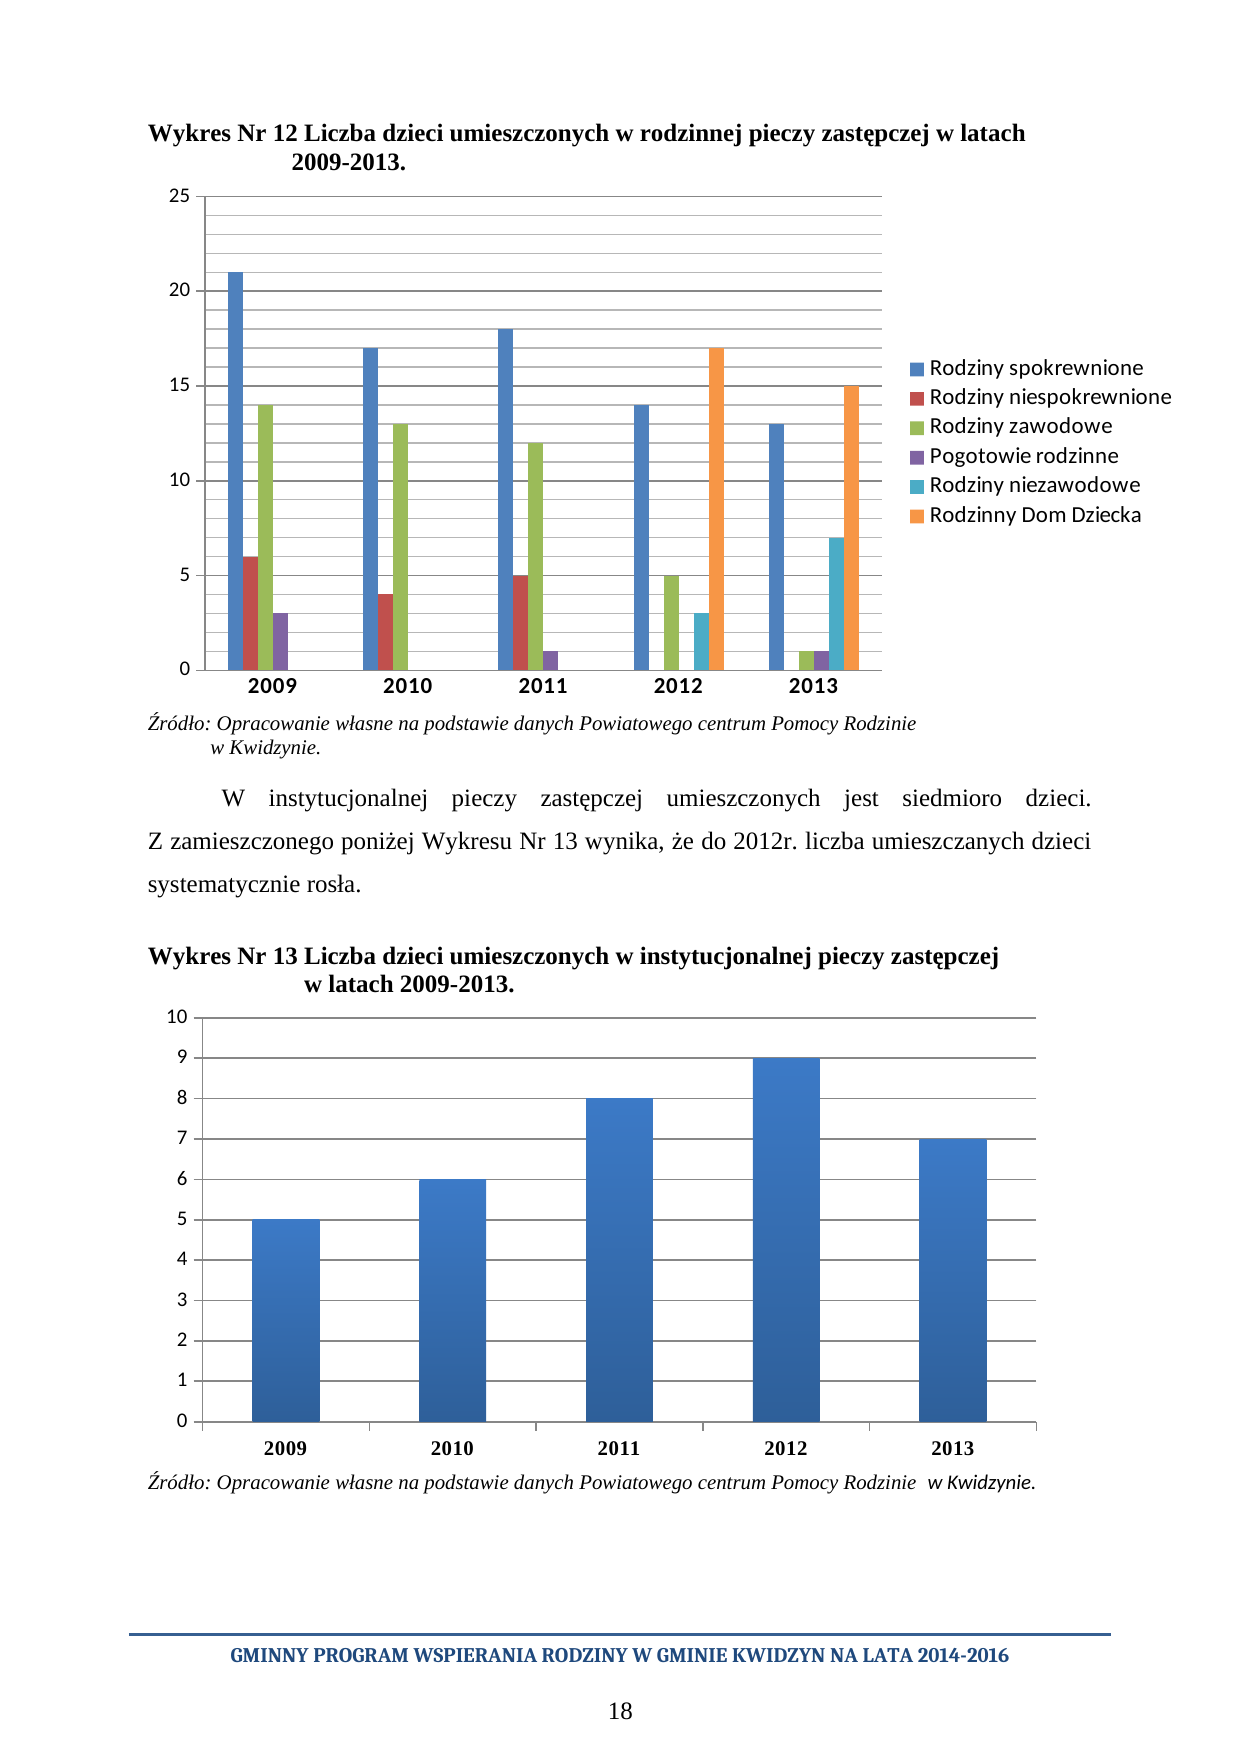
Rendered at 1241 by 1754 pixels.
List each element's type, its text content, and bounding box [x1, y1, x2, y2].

text Wykres Nr 12 Liczba dzieci umieszczonych w rodzinnej pieczy zastępczej w latach [148, 118, 1092, 147]
text Źródło: Opracowanie własne na podstawie danych Powiatowego centrum Pomocy Rodzinie w Kwidzynie. [148, 1469, 1092, 1495]
text Wykres Nr 13 Liczba dzieci umieszczonych w instytucjonalnej pieczy zastępczej [148, 941, 1092, 969]
text w latach 2009-2013. [148, 969, 1092, 998]
text 2009-2013. [148, 147, 1092, 175]
text Źródło: Opracowanie własne na podstawie danych Powiatowego centrum Pomocy Rodzinie [148, 711, 1092, 734]
text W instytucjonalnej pieczy zastępczej umieszczonych jest siedmioro dzieci. Z zamieszczonego poniżej Wykresu Nr 13 wynika, że do 2012r. liczba umieszczanych dzieci systematycznie rosła. [148, 783, 1092, 898]
text w Kwidzynie. [148, 734, 1092, 759]
